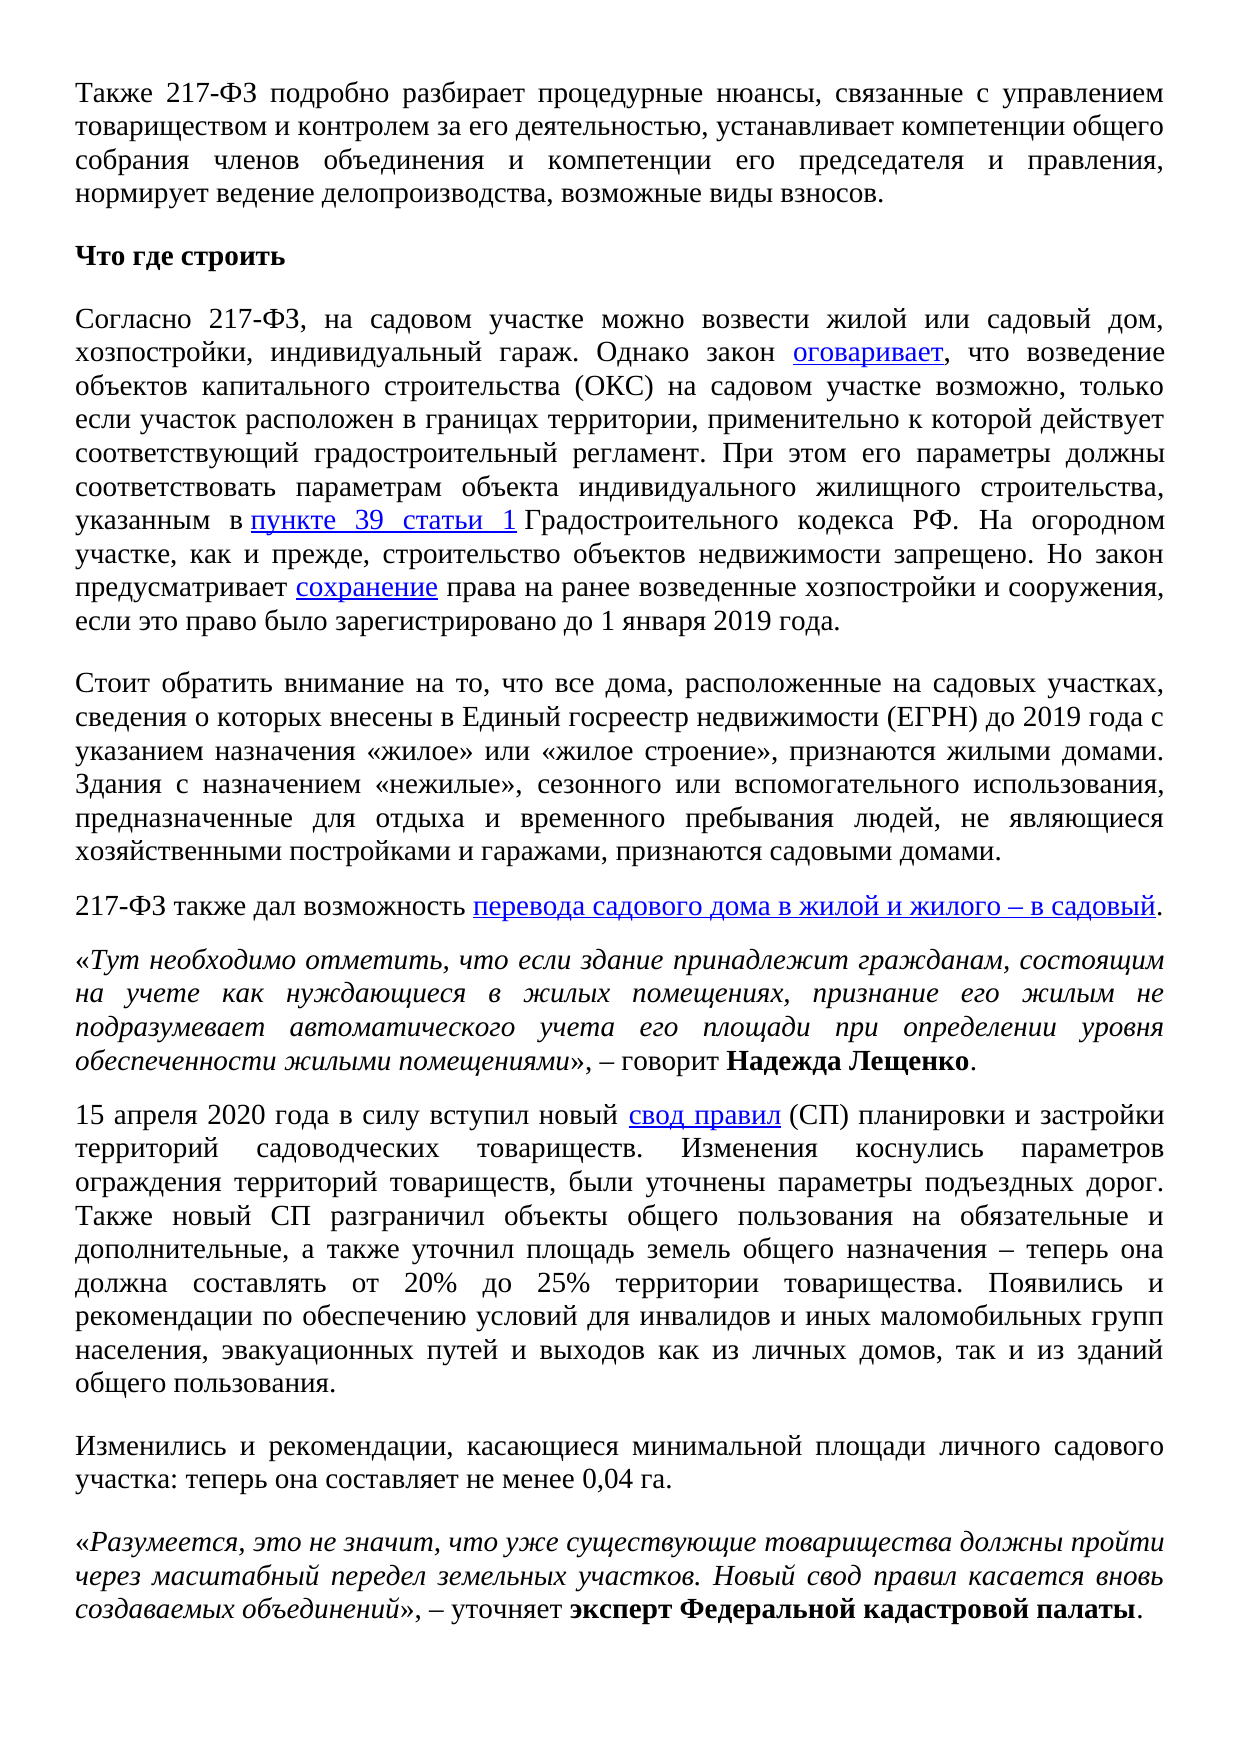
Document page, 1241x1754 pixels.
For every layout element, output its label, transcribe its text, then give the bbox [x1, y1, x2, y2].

text «Разумеется, это не значит, что уже существующие товарищества должны пройти через масштабный передел земельных участков. Новый свод правил касается вновь создаваемых объединений», – уточняет эксперт Федеральной кадастровой палаты. [75, 1524, 1165, 1625]
text 217-ФЗ также дал возможность перевода садового дома в жилой и жилого – в садовый. [75, 888, 1165, 921]
text Согласно 217-ФЗ, на садовом участке можно возвести жилой или садовый дом, хозпостройки, индивидуальный гараж. Однако закон оговаривает, что возведение объектов капитального строительства (ОКС) на садовом участке возможно, только если участок расположен в границах территории, применительно к которой действует соответствующий градостроительный регламент. При этом его параметры должны соответствовать параметрам объекта индивидуального жилищного строительства, указанным в пункте 39 статьи 1 Градостроительного кодекса РФ. На огородном участке, как и прежде, строительство объектов недвижимости запрещено. Но закон предусматривает сохранение права на ранее возведенные хозпостройки и сооружения, если это право было зарегистрировано до 1 января 2019 года. [75, 502, 1165, 636]
text Стоит обратить внимание на то, что все дома, расположенные на садовых участках, сведения о которых внесены в Единый госреестр недвижимости (ЕГРН) до 2019 года с указанием назначения «жилое» или «жилое строение», признаются жилыми домами. Здания с назначением «нежилые», сезонного или вспомогательного использования, предназначенные для отдыха и временного пребывания людей, не являющиеся хозяйственными постройками и гаражами, признаются садовыми домами. [75, 666, 1165, 867]
text Изменились и рекомендации, касающиеся минимальной площади личного садового участка: теперь она составляет не менее 0,04 га. [75, 1428, 1165, 1495]
text 15 апреля 2020 года в силу вступил новый свод правил (СП) планировки и застройки территорий садоводческих товариществ. Изменения коснулись параметров ограждения территорий товариществ, были уточнены параметры подъездных дорог. Также новый СП разграничил объекты общего пользования на обязательные и дополнительные, а также уточнил площадь земель общего назначения – теперь она должна составлять от 20% до 25% территории товарищества. Появились и рекомендации по обеспечению условий для инвалидов и иных маломобильных групп населения, эвакуационных путей и выходов как из личных домов, так и из зданий общего пользования. [75, 1097, 1165, 1399]
text Согласно 217-ФЗ, на садовом участке можно возвести жилой или садовый дом, хозпостройки, индивидуальный гараж. Однако закон оговаривает, что возведение объектов капитального строительства (ОКС) на садовом участке возможно, только если участок расположен в границах территории, применительно к которой действует соответствующий градостроительный регламент. При этом его параметры должны соответствовать параметрам объекта индивидуального жилищного строительства, указанным в пункте 39 статьи 1 Градостроительного кодекса РФ. На огородном участке, как и прежде, строительство объектов недвижимости запрещено. Но закон предусматривает сохранение права на ранее возведенные хозпостройки и сооружения, если это право было зарегистрировано до 1 января 2019 года. [75, 301, 1165, 469]
text «Тут необходимо отметить, что если здание принадлежит гражданам, состоящим на учете как нуждающиеся в жилых помещениях, признание его жилым не подразумевает автоматического учета его площади при определении уровня обеспеченности жилыми помещениями», – говорит Надежда Лещенко. [75, 942, 1165, 1076]
text Что где строить [75, 238, 1165, 272]
text Также 217-ФЗ подробно разбирает процедурные нюансы, связанные с управлением товариществом и контролем за его деятельностью, устанавливает компетенции общего собрания членов объединения и компетенции его председателя и правления, нормирует ведение делопроизводства, возможные виды взносов. [75, 75, 1165, 209]
